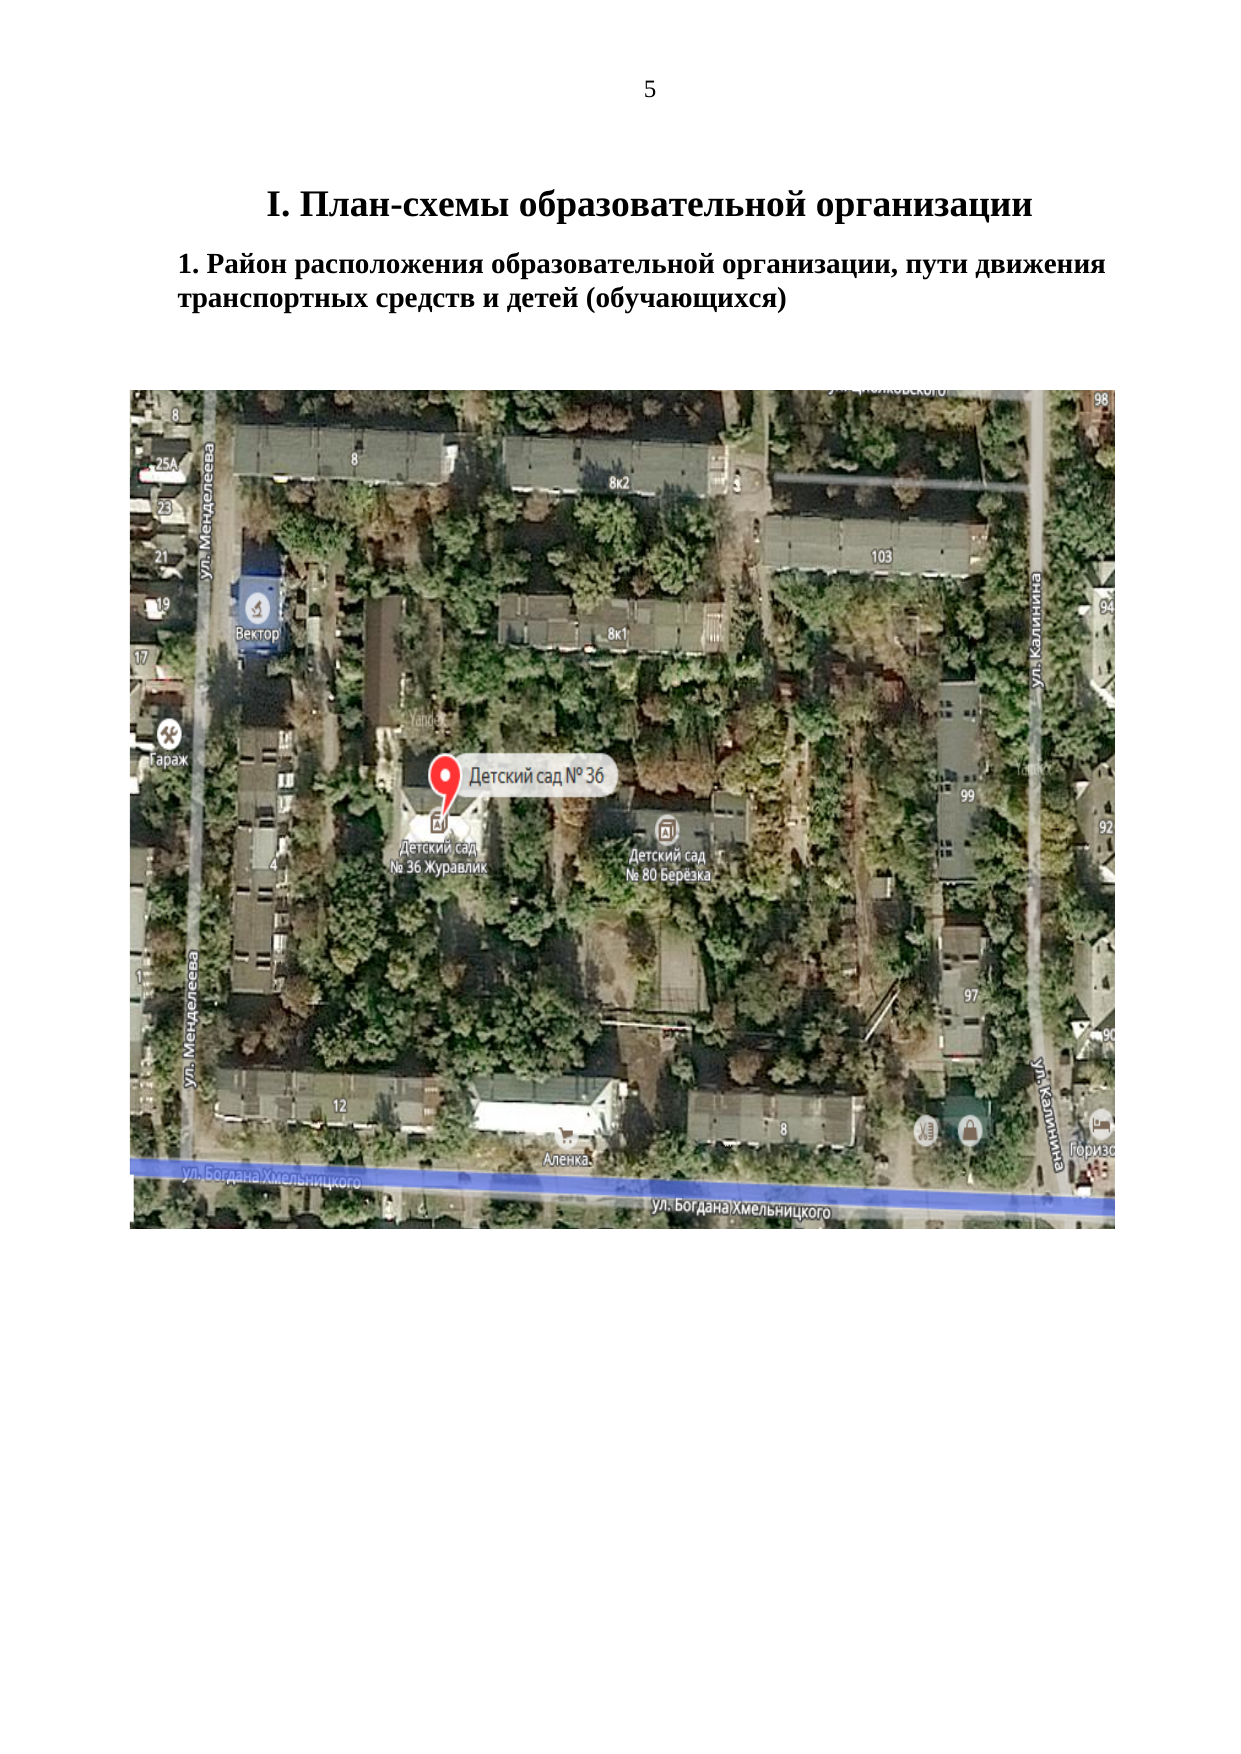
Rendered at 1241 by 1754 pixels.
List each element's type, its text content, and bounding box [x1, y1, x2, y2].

text 1. Район расположения образовательной организации, пути движения транспортных средств и детей (обучающихся) [177, 246, 1122, 313]
text I. План-схемы образовательной организации [177, 182, 1122, 225]
